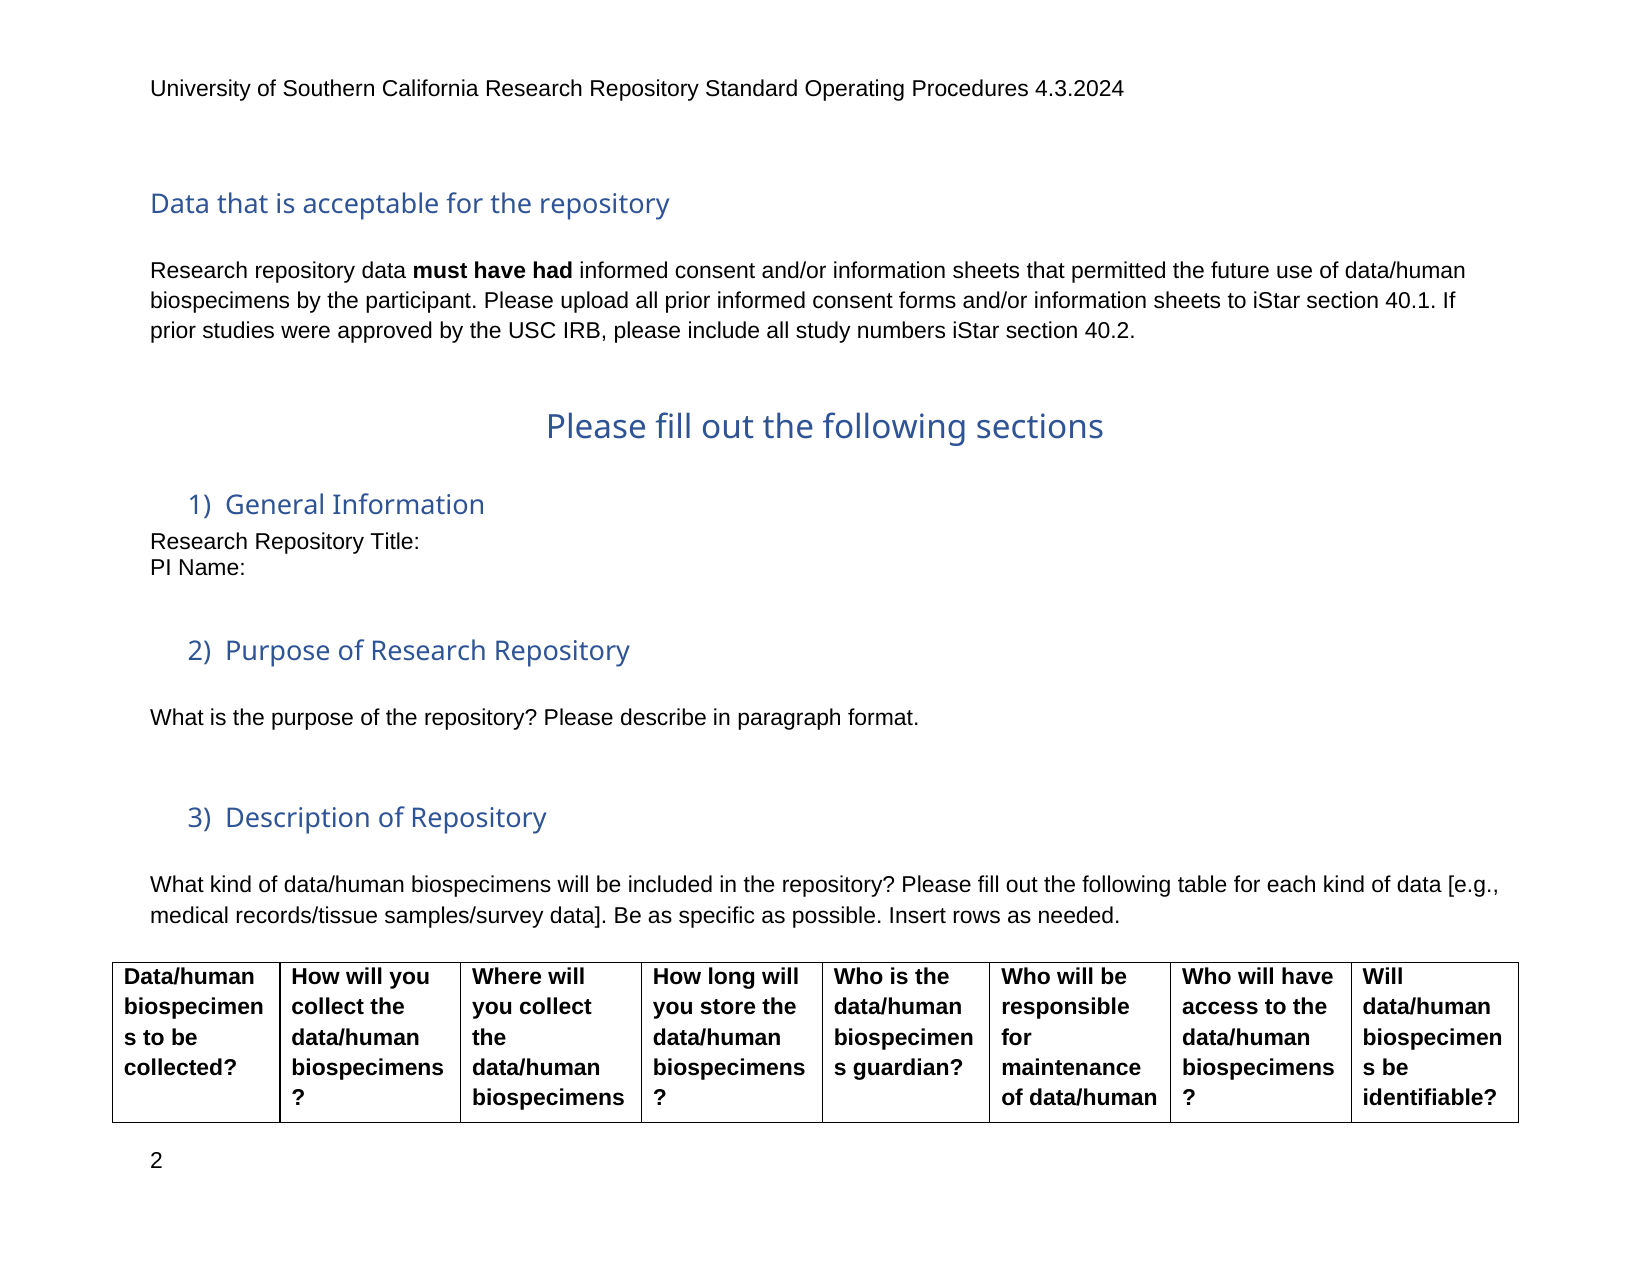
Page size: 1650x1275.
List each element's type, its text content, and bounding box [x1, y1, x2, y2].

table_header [461, 963, 641, 1122]
subtitle Description of Repository [187, 799, 1500, 836]
subtitle Purpose of Research Repository [187, 631, 1500, 668]
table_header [642, 963, 822, 1122]
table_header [1171, 963, 1351, 1122]
text What kind of data/human biospecimens will be included in the repository? Please fill out the following table for each kind of data [e.g., medical records/tissue samples/survey data]. Be as specific as possible. Insert rows as needed. [150, 871, 1500, 928]
text Research repository data must have had informed consent and/or information sheets that permitted the future use of data/human biospecimens by the participant. Please upload all prior informed consent forms and/or information sheets to iStar section 40.1. If prior studies were approved by the USC IRB, please include all study numbers iStar section 40.2. [150, 257, 1500, 344]
subtitle General Information [187, 486, 1500, 522]
text Research Repository Title: [150, 528, 1500, 554]
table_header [113, 963, 279, 1122]
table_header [1352, 963, 1518, 1122]
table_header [990, 963, 1170, 1122]
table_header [281, 963, 460, 1122]
subtitle Data that is acceptable for the repository [150, 184, 1500, 221]
text What is the purpose of the repository? Please describe in paragraph format. [150, 704, 1500, 730]
text PI Name: [150, 554, 1500, 581]
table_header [823, 963, 989, 1122]
subtitle Please fill out the following sections [150, 403, 1500, 448]
